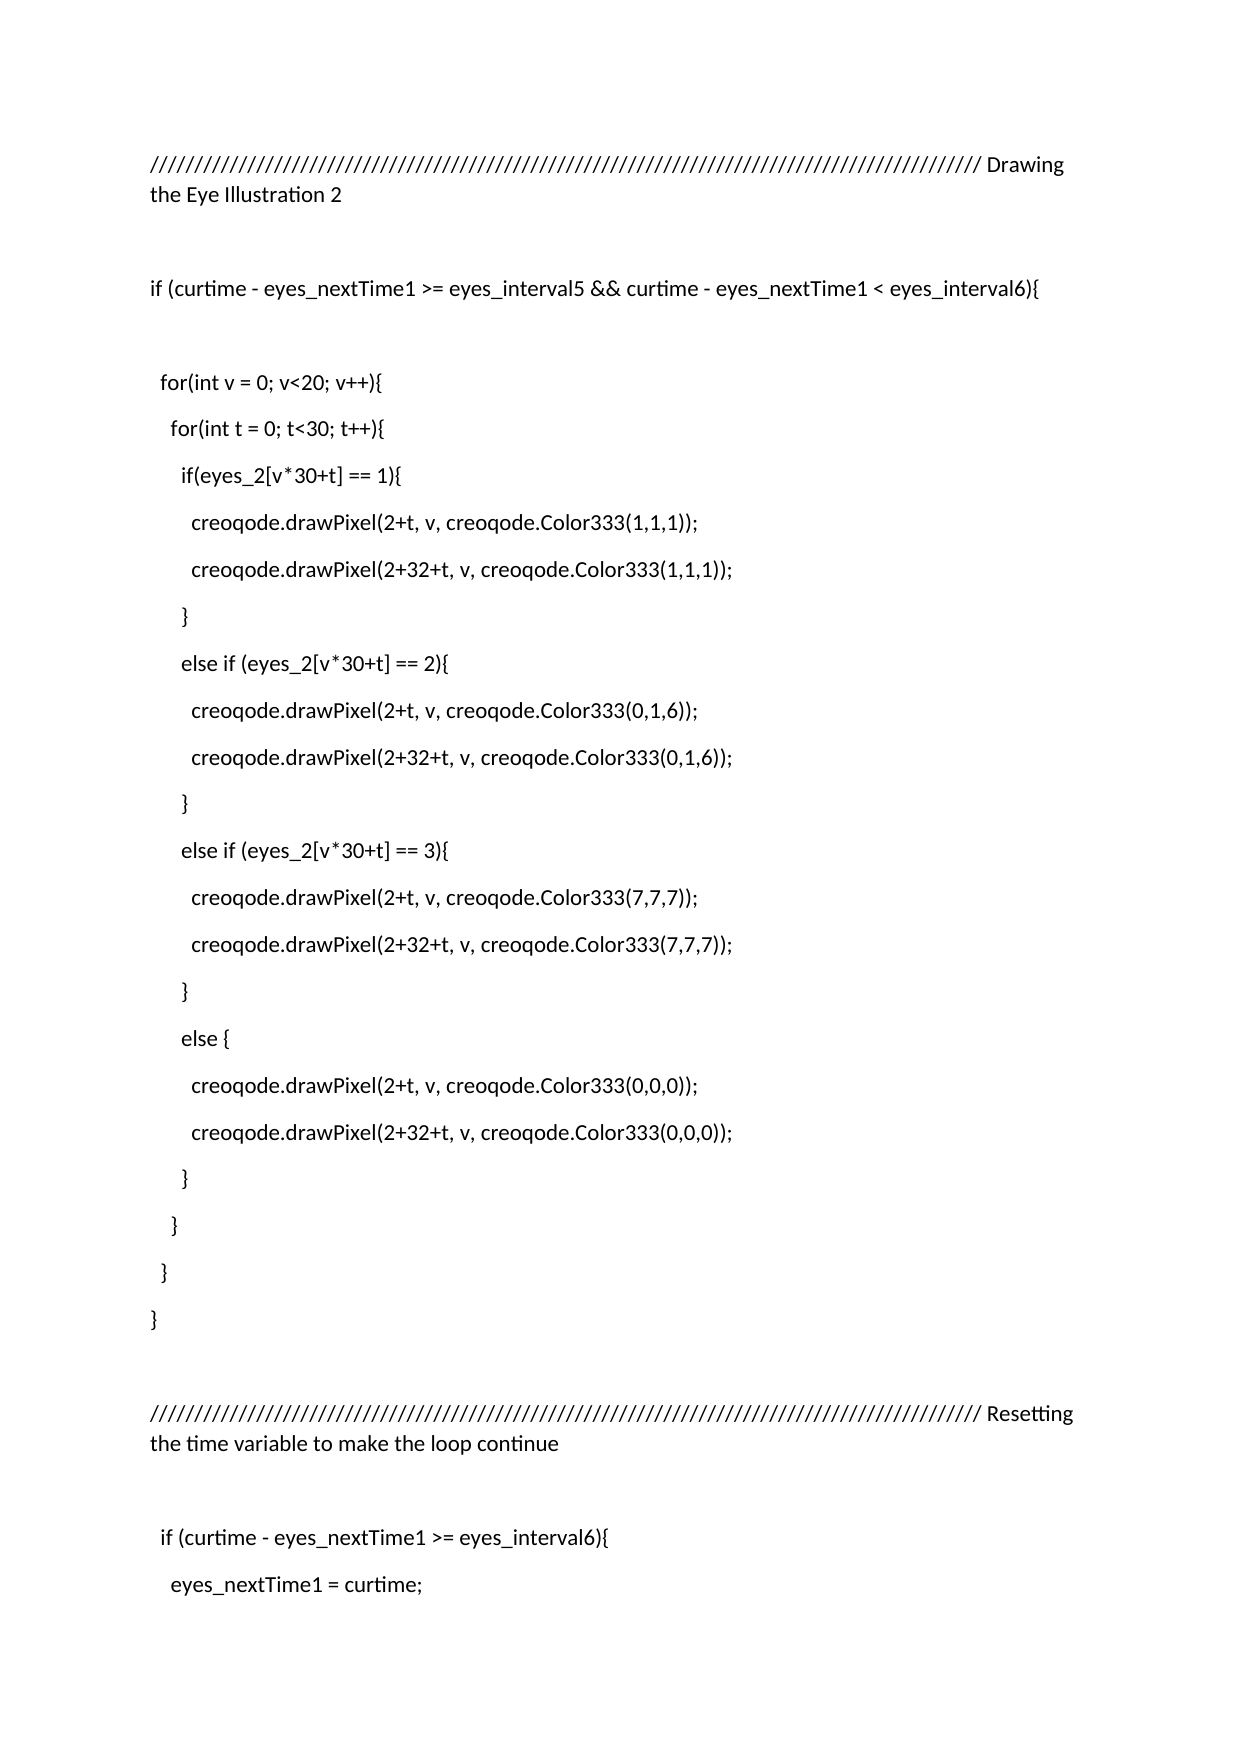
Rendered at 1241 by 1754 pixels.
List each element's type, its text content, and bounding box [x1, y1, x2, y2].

text if (curtime - eyes_nextTime1 >= eyes_interval5 && curtime - eyes_nextTime1 < eyes_interval6){ [150, 274, 1090, 302]
text if (curtime - eyes_nextTime1 >= eyes_interval6){ [150, 1523, 1090, 1551]
text else if (eyes_2[v*30+t] == 2){ [150, 649, 1090, 677]
text ////////////////////////////////////////////////////////////////////////////////////////////// Resetting the time variable to make the loop continue [150, 1399, 1090, 1457]
text } [150, 602, 1090, 630]
text creoqode.drawPixel(2+t, v, creoqode.Color333(1,1,1)); [150, 508, 1090, 536]
text creoqode.drawPixel(2+32+t, v, creoqode.Color333(0,0,0)); [150, 1118, 1090, 1146]
text else { [150, 1024, 1090, 1052]
text eyes_nextTime1 = curtime; [150, 1570, 1090, 1598]
text if(eyes_2[v*30+t] == 1){ [150, 461, 1090, 489]
text } [150, 1211, 1090, 1239]
text for(int v = 0; v<20; v++){ [150, 368, 1090, 396]
text } [150, 789, 1090, 818]
text for(int t = 0; t<30; t++){ [150, 414, 1090, 443]
text } [150, 1164, 1090, 1193]
text } [150, 1305, 1090, 1333]
text creoqode.drawPixel(2+32+t, v, creoqode.Color333(1,1,1)); [150, 555, 1090, 583]
text } [150, 1258, 1090, 1286]
text creoqode.drawPixel(2+t, v, creoqode.Color333(0,1,6)); [150, 696, 1090, 724]
text creoqode.drawPixel(2+t, v, creoqode.Color333(7,7,7)); [150, 883, 1090, 911]
text creoqode.drawPixel(2+32+t, v, creoqode.Color333(7,7,7)); [150, 930, 1090, 958]
text ////////////////////////////////////////////////////////////////////////////////////////////// Drawing the Eye Illustration 2 [150, 150, 1090, 208]
text } [150, 977, 1090, 1005]
text creoqode.drawPixel(2+t, v, creoqode.Color333(0,0,0)); [150, 1071, 1090, 1099]
text creoqode.drawPixel(2+32+t, v, creoqode.Color333(0,1,6)); [150, 743, 1090, 771]
text else if (eyes_2[v*30+t] == 3){ [150, 836, 1090, 864]
